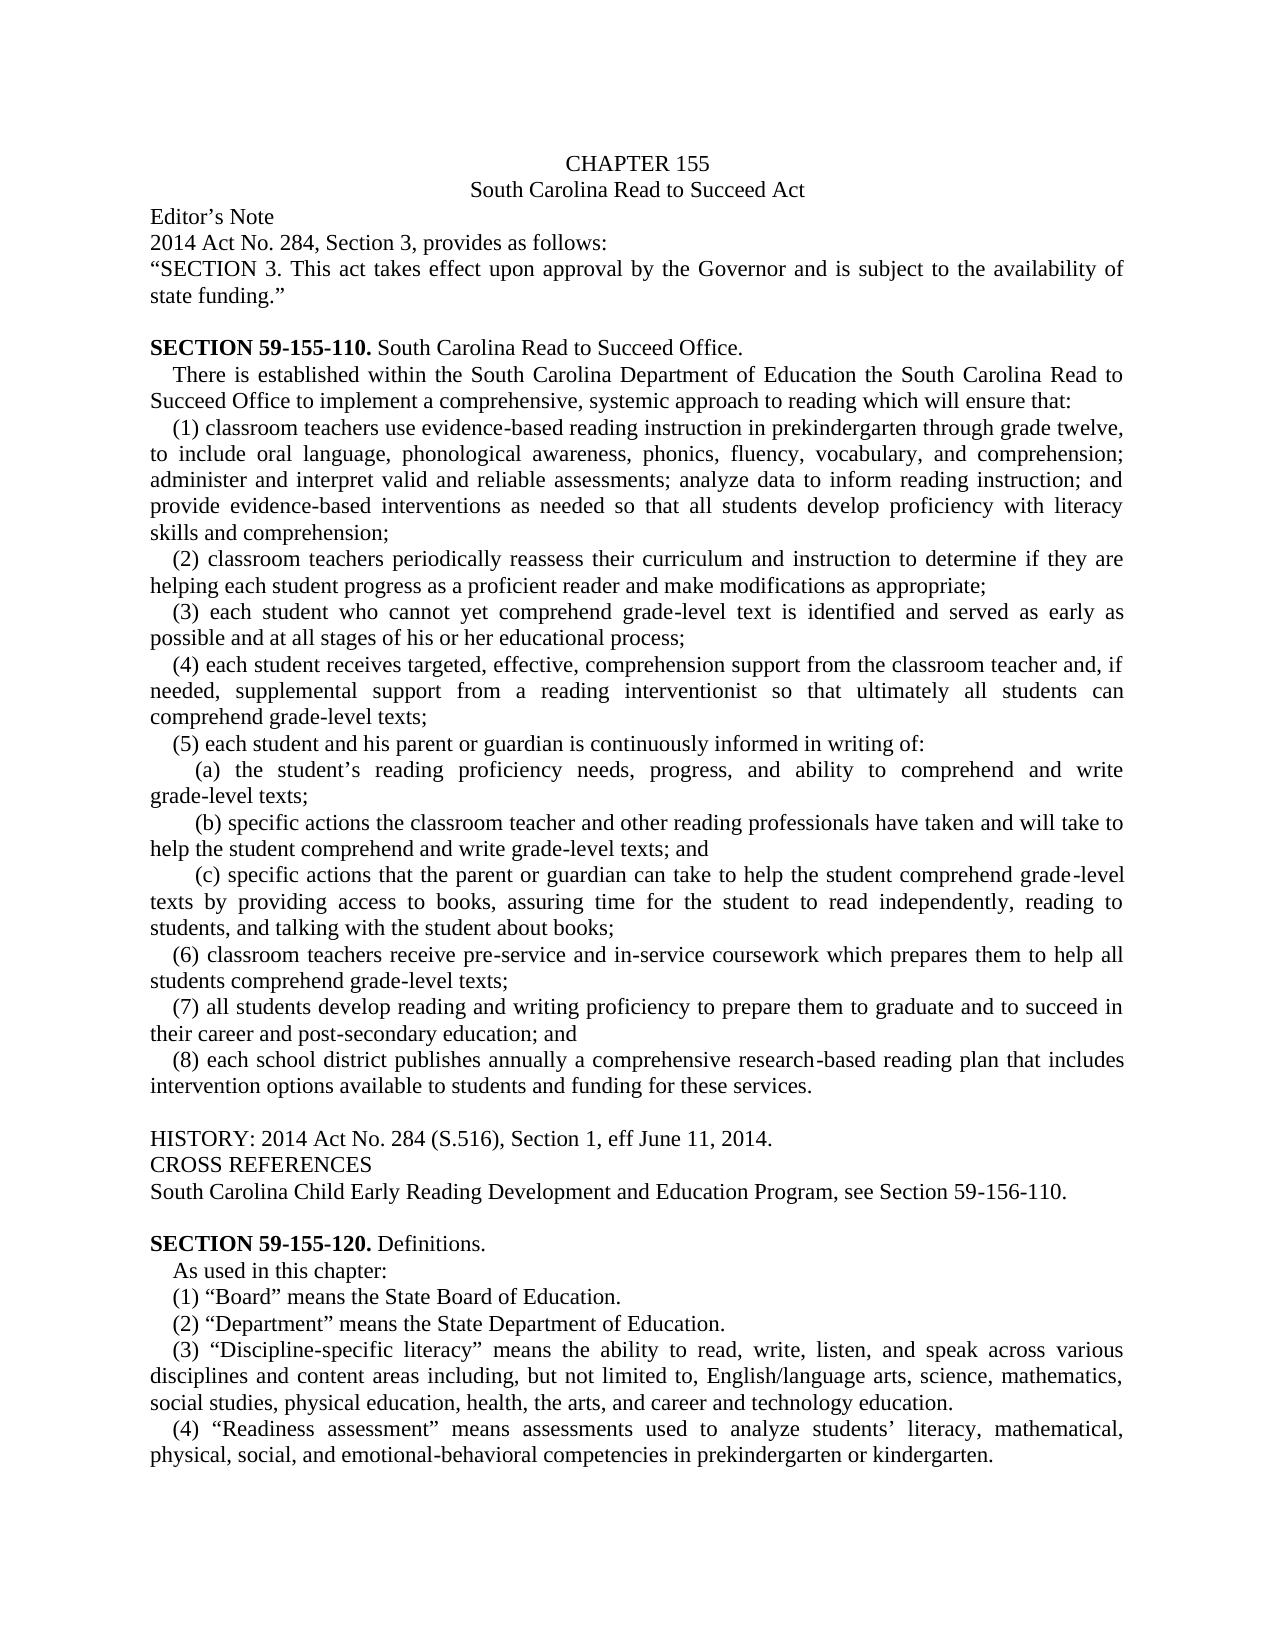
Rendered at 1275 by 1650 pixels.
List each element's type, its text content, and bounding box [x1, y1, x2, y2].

text HISTORY: 2014 Act No. 284 (S.516), Section 1, eff June 11, 2014. [150, 1125, 1125, 1151]
text (4) “Readiness assessment” means assessments used to analyze students’ literacy, mathematical, physical, social, and emotional-behavioral competencies in prekindergarten or kindergarten. [150, 1415, 1125, 1468]
text 2014 Act No. 284, Section 3, provides as follows: [150, 229, 1125, 255]
text (a) the student’s reading proficiency needs, progress, and ability to comprehend and write grade-level texts; [150, 756, 1125, 809]
text South Carolina Read to Succeed Act [150, 176, 1125, 203]
text There is established within the South Carolina Department of Education the South Carolina Read to Succeed Office to implement a comprehensive, systemic approach to reading which will ensure that: [150, 361, 1125, 413]
text (2) classroom teachers periodically reassess their curriculum and instruction to determine if they are helping each student progress as a proficient reader and make modifications as appropriate; [150, 545, 1125, 598]
text (c) specific actions that the parent or guardian can take to help the student comprehend grade-level texts by providing access to books, assuring time for the student to read independently, reading to students, and talking with the student about books; [150, 862, 1125, 941]
text SECTION 59-155-120. Definitions. [150, 1231, 1125, 1257]
text (2) “Department” means the State Department of Education. [150, 1309, 1125, 1336]
text (5) each student and his parent or guardian is continuously informed in writing of: [150, 730, 1125, 756]
text As used in this chapter: [150, 1257, 1125, 1283]
text (1) classroom teachers use evidence-based reading instruction in prekindergarten through grade twelve, to include oral language, phonological awareness, phonics, fluency, vocabulary, and comprehension; administer and interpret valid and reliable assessments; analyze data to inform reading instruction; and provide evidence-based interventions as needed so that all students develop proficiency with literacy skills and comprehension; [150, 413, 1125, 545]
text (6) classroom teachers receive pre-service and in-service coursework which prepares them to help all students comprehend grade-level texts; [150, 941, 1125, 993]
text Editor’s Note [150, 203, 1125, 229]
text (1) “Board” means the State Board of Education. [150, 1283, 1125, 1309]
text (3) “Discipline-specific literacy” means the ability to read, write, listen, and speak across various disciplines and content areas including, but not limited to, English/language arts, science, mathematics, social studies, physical education, health, the arts, and career and technology education. [150, 1336, 1125, 1415]
text (7) all students develop reading and writing proficiency to prepare them to graduate and to succeed in their career and post-secondary education; and [150, 993, 1125, 1046]
text “SECTION 3. This act takes effect upon approval by the Governor and is subject to the availability of state funding.” [150, 255, 1125, 308]
text CROSS REFERENCES [150, 1151, 1125, 1178]
text (8) each school district publishes annually a comprehensive research-based reading plan that includes intervention options available to students and funding for these services. [150, 1046, 1125, 1099]
text CHAPTER 155 [150, 150, 1125, 176]
text South Carolina Child Early Reading Development and Education Program, see Section 59-156-110. [150, 1178, 1125, 1204]
text (b) specific actions the classroom teacher and other reading professionals have taken and will take to help the student comprehend and write grade-level texts; and [150, 809, 1125, 862]
text (3) each student who cannot yet comprehend grade-level text is identified and served as early as possible and at all stages of his or her educational process; [150, 598, 1125, 651]
text (4) each student receives targeted, effective, comprehension support from the classroom teacher and, if needed, supplemental support from a reading interventionist so that ultimately all students can comprehend grade-level texts; [150, 651, 1125, 730]
text SECTION 59-155-110. South Carolina Read to Succeed Office. [150, 334, 1125, 361]
